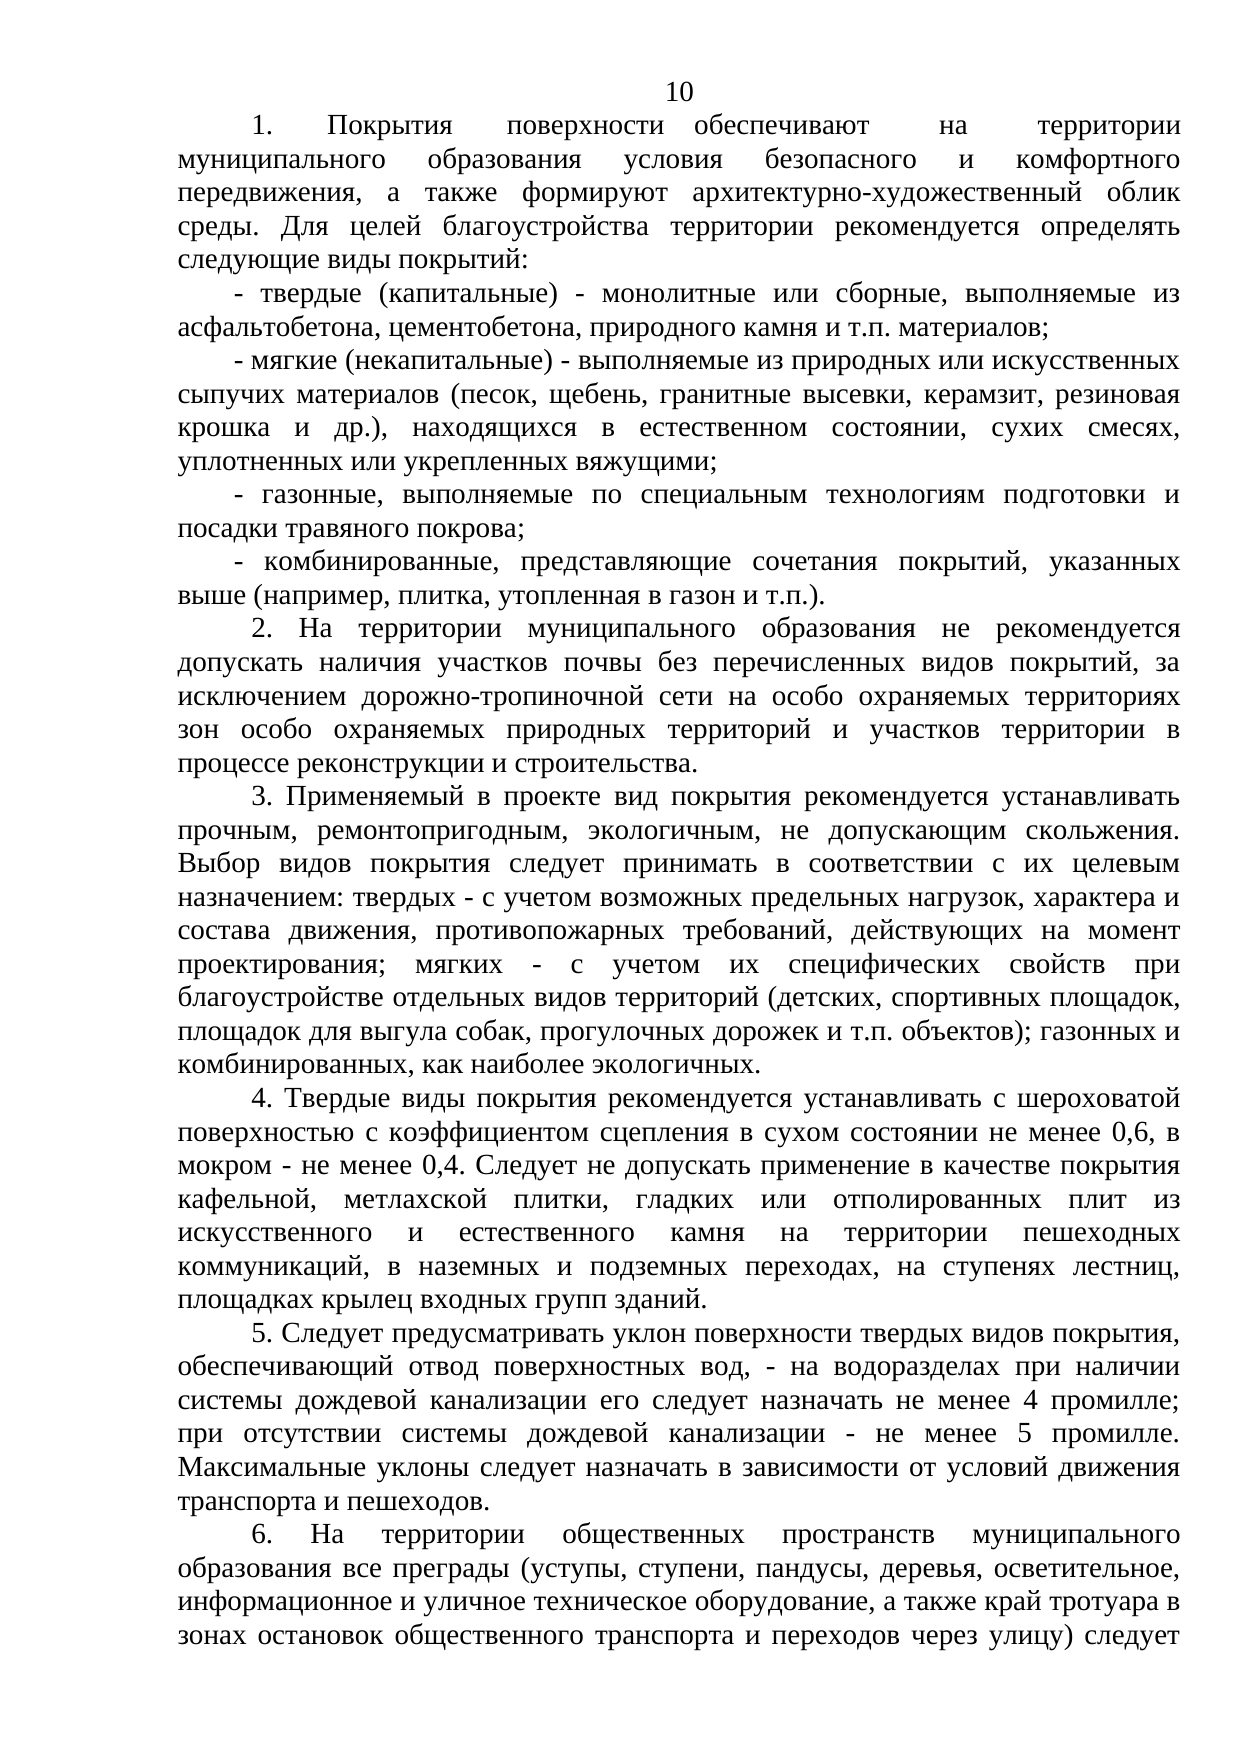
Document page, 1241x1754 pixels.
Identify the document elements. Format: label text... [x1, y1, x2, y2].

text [177, 1516, 1181, 1650]
text - твердые (капитальные) - монолитные или сборные, выполняемые из асфальтобетона, цементобетона, природного камня и т.п. материалов; [177, 275, 1181, 342]
text 5. Следует предусматривать уклон поверхности твердых видов покрытия, обеспечивающий отвод поверхностных вод, - на водоразделах при наличии системы дождевой канализации его следует назначать не менее 4 промилле; при отсутствии системы дождевой канализации - не менее 5 промилле. Максимальные уклоны следует назначать в зависимости от условий движения транспорта и пешеходов. [177, 1315, 1181, 1516]
text 1. Покрытия поверхности обеспечивают на территории муниципального образования условия безопасного и комфортного передвижения, а также формируют архитектурно-художественный облик среды. Для целей благоустройства территории рекомендуется определять следующие виды покрытий: [177, 107, 1181, 275]
text - мягкие (некапитальные) - выполняемые из природных или искусственных сыпучих материалов (песок, щебень, гранитные высевки, керамзит, резиновая крошка и др.), находящихся в естественном состоянии, сухих смесях, уплотненных или укрепленных вяжущими; [177, 342, 1181, 476]
text 4. Твердые виды покрытия рекомендуется устанавливать с шероховатой поверхностью с коэффициентом сцепления в сухом состоянии не менее 0,6, в мокром - не менее 0,4. Следует не допускать применение в качестве покрытия кафельной, метлахской плитки, гладких или отполированных плит из искусственного и естественного камня на территории пешеходных коммуникаций, в наземных и подземных переходах, на ступенях лестниц, площадках крылец входных групп зданий. [177, 1080, 1181, 1315]
text - комбинированные, представляющие сочетания покрытий, указанных выше (например, плитка, утопленная в газон и т.п.). [177, 543, 1181, 611]
text 2. На территории муниципального образования не рекомендуется допускать наличия участков почвы без перечисленных видов покрытий, за исключением дорожно-тропиночной сети на особо охраняемых территориях зон особо охраняемых природных территорий и участков территории в процессе реконструкции и строительства. [177, 611, 1181, 778]
text - газонные, выполняемые по специальным технологиям подготовки и посадки травяного покрова; [177, 476, 1181, 543]
text 3. Применяемый в проекте вид покрытия рекомендуется устанавливать прочным, ремонтопригодным, экологичным, не допускающим скольжения. Выбор видов покрытия следует принимать в соответствии с их целевым назначением: твердых - с учетом возможных предельных нагрузок, характера и состава движения, противопожарных требований, действующих на момент проектирования; мягких - с учетом их специфических свойств при благоустройстве отдельных видов территорий (детских, спортивных площадок, площадок для выгула собак, прогулочных дорожек и т.п. объектов); газонных и комбинированных, как наиболее экологичных. [177, 778, 1181, 1080]
